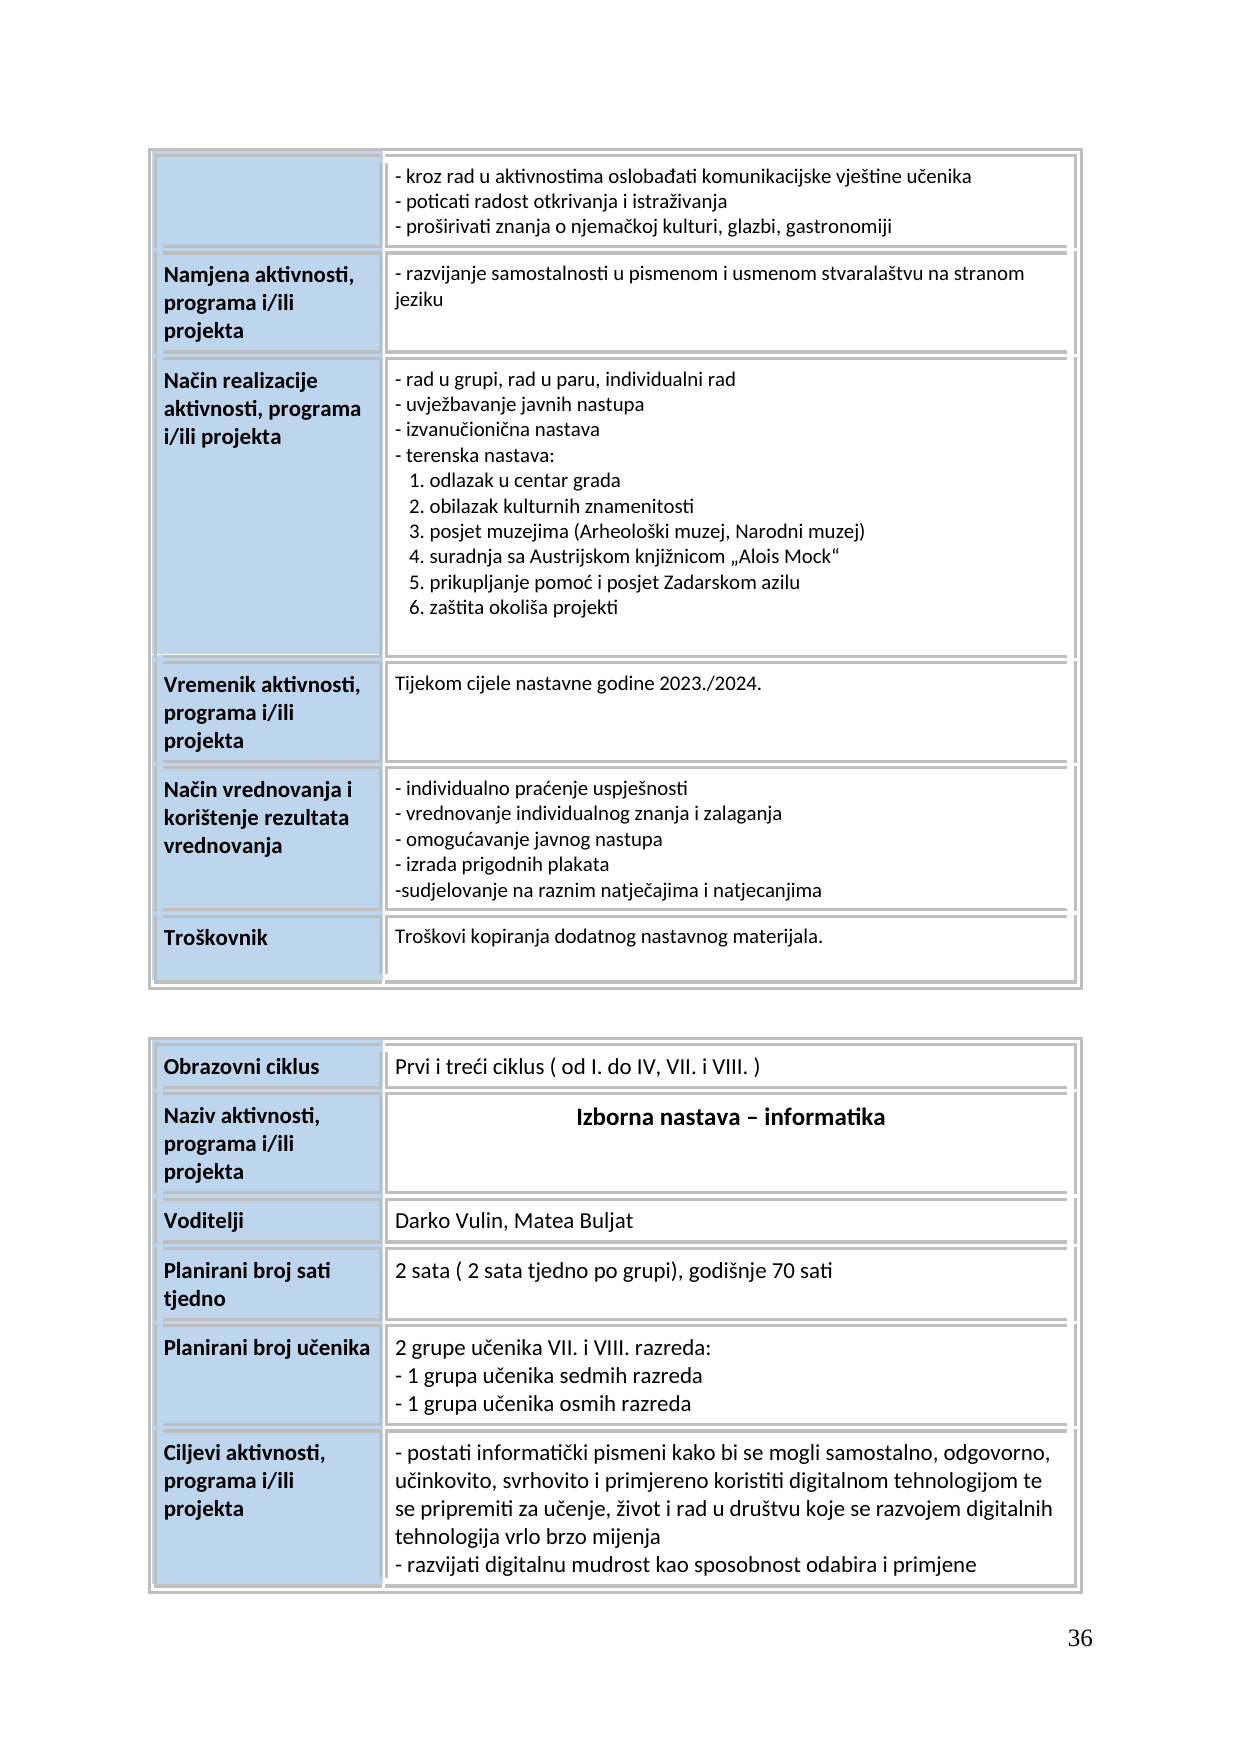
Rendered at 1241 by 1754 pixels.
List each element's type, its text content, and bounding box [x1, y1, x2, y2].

table_header Prvi i treći ciklus ( od I. do IV, VII. i VIII. ) [384, 1040, 1078, 1086]
table_cell Naziv aktivnosti, programa i/ili projekta [152, 1086, 383, 1191]
table_cell Planirani broj učenika [152, 1318, 383, 1423]
table_cell Namjena aktivnosti, programa i/ili projekta [152, 245, 383, 350]
table_cell Način realizacije aktivnosti, programa i/ili projekta [152, 350, 383, 654]
table_cell Darko Vulin, Matea Buljat [384, 1191, 1078, 1240]
table_cell Troškovnik [152, 908, 383, 980]
table_header Obrazovni ciklus [152, 1040, 383, 1086]
table_cell - individualno praćenje uspješnosti - vrednovanje individualnog znanja i zalaganja - omogućavanje javnog nastupa - izrada prigodnih plakata -sudjelovanje na raznim natječajima i natjecanjima [384, 760, 1078, 908]
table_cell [152, 1423, 383, 1584]
table_cell - rad u grupi, rad u paru, individualni rad - uvježbavanje javnih nastupa - izvanučionična nastava - terenska nastava: 1. odlazak u centar grada 2. obilazak kulturnih znamenitosti 3. posjet muzejima (Arheološki muzej, Narodni muzej) 4. suradnja sa Austrijskom knjižnicom „Alois Mock“ 5. prikupljanje pomoć i posjet Zadarskom azilu 6. zaštita okoliša projekti [384, 350, 1078, 654]
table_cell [152, 151, 383, 245]
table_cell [384, 151, 1078, 245]
table_cell 2 grupe učenika VII. i VIII. razreda: - 1 grupa učenika sedmih razreda - 1 grupa učenika osmih razreda [384, 1318, 1078, 1423]
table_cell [384, 1423, 1078, 1584]
table_cell Voditelji [152, 1191, 383, 1240]
table_cell Izborna nastava – informatika [384, 1086, 1078, 1191]
table_cell 2 sata ( 2 sata tjedno po grupi), godišnje 70 sati [384, 1240, 1078, 1318]
table_cell - razvijanje samostalnosti u pismenom i usmenom stvaralaštvu na stranom jeziku [384, 245, 1078, 350]
table_cell Način vrednovanja i korištenje rezultata vrednovanja [152, 760, 383, 908]
table_cell Vremenik aktivnosti, programa i/ili projekta [152, 655, 383, 760]
table_cell Planirani broj sati tjedno [152, 1240, 383, 1318]
table_cell Troškovi kopiranja dodatnog nastavnog materijala. [384, 908, 1078, 980]
table_cell Tijekom cijele nastavne godine 2023./2024. [384, 655, 1078, 760]
